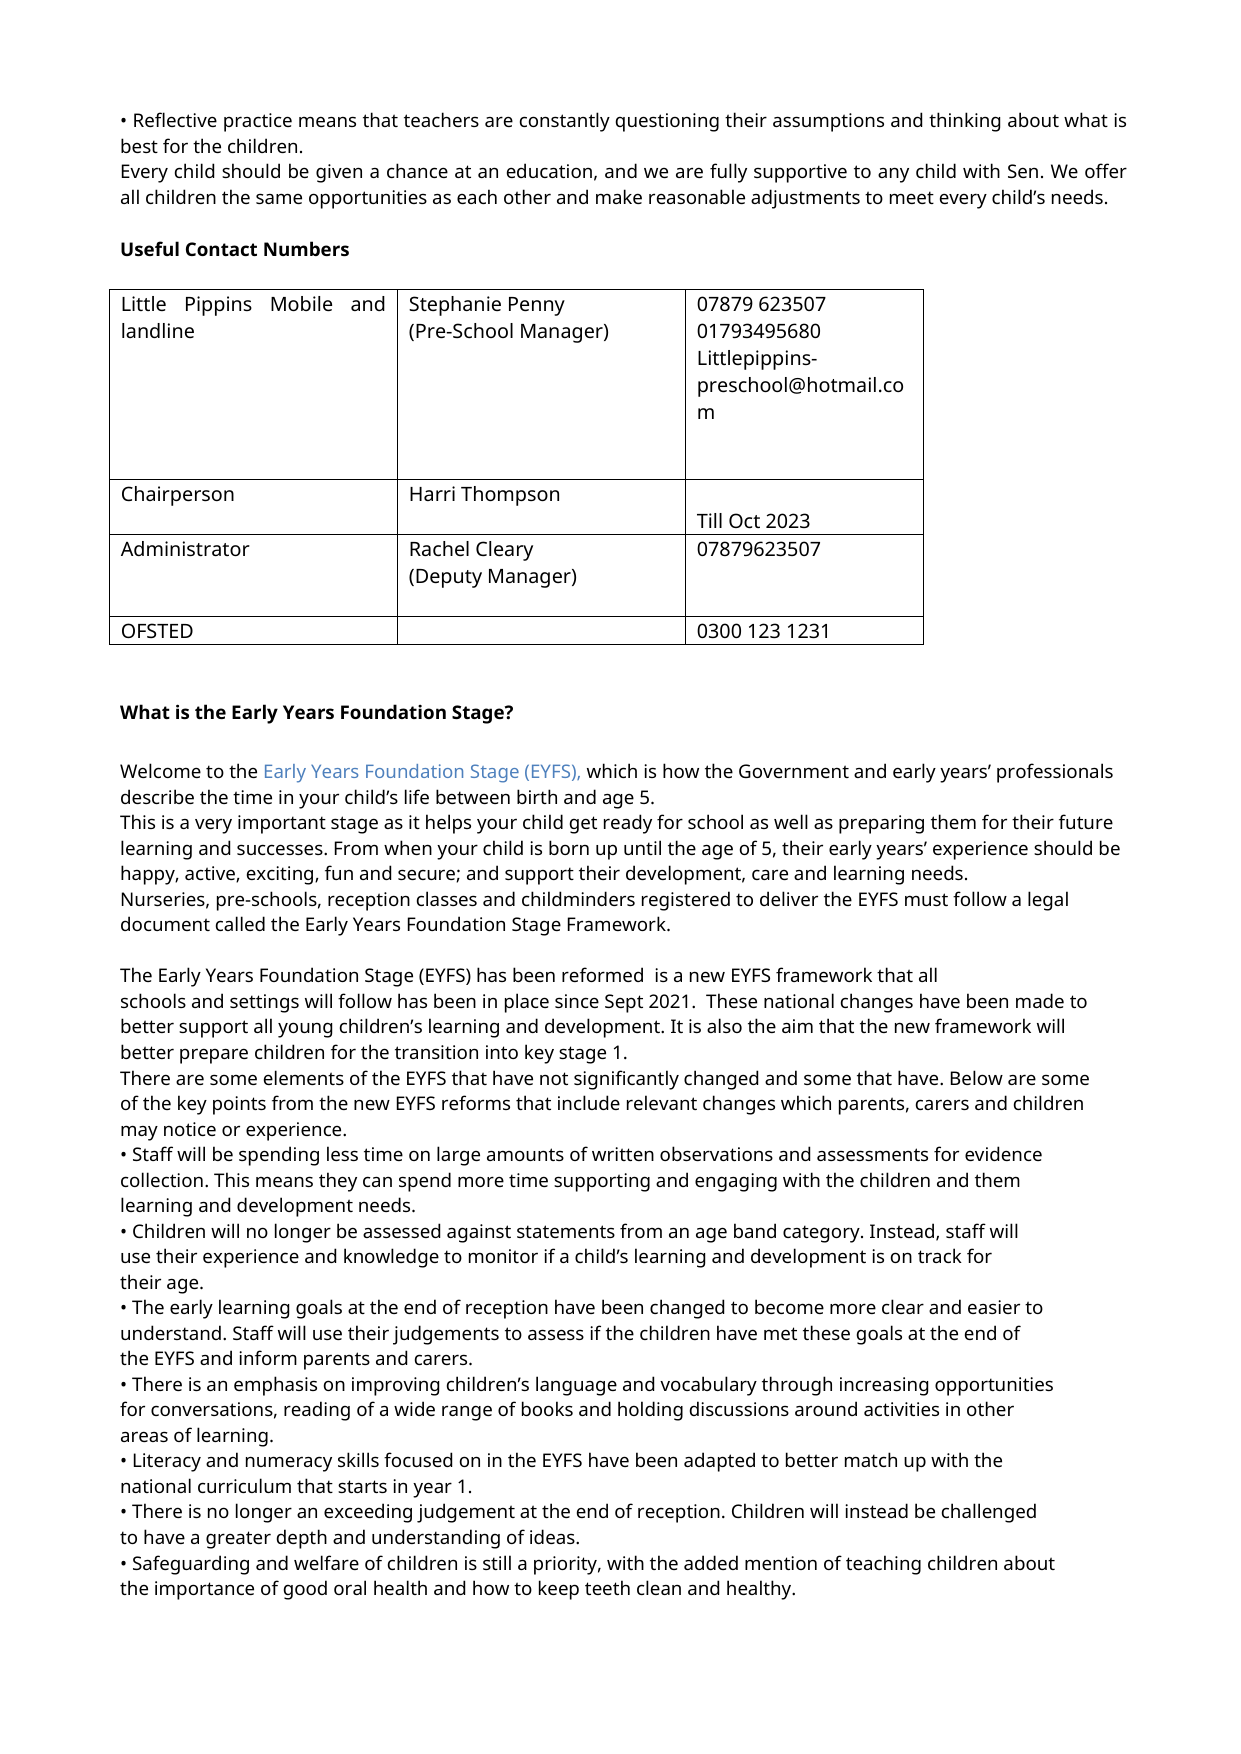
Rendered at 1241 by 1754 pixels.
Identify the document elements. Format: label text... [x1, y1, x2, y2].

text of the key points from the new EYFS reforms that include relevant changes which parents, carers and children [120, 1090, 1128, 1116]
text use their experience and knowledge to monitor if a child’s learning and development is on track for [120, 1243, 1128, 1269]
text • There is no longer an exceeding judgement at the end of reception. Children will instead be challenged [120, 1499, 1128, 1524]
text Every child should be given a chance at an education, and we are fully supportive to any child with Sen. We offer all children the same opportunities as each other and make reasonable adjustments to meet every child’s needs. [120, 159, 1128, 210]
text learning and development needs. [120, 1192, 1128, 1218]
text to have a greater depth and understanding of ideas. [120, 1524, 1128, 1550]
subtitle Useful Contact Numbers [120, 237, 1128, 262]
table_cell [398, 617, 685, 644]
text • Children will no longer be assessed against statements from an age band category. Instead, staff will [120, 1218, 1128, 1243]
table_cell 0300 123 1231 [686, 617, 923, 644]
text areas of learning. [120, 1422, 1128, 1448]
table_cell Harri Thompson [398, 480, 685, 534]
text There are some elements of the EYFS that have not significantly changed and some that have. Below are some [120, 1065, 1128, 1090]
table_cell Administrator [110, 535, 397, 616]
text • There is an emphasis on improving children’s language and vocabulary through increasing opportunities [120, 1371, 1128, 1397]
text may notice or experience. [120, 1116, 1128, 1141]
text understand. Staff will use their judgements to assess if the children have met these goals at the end of [120, 1320, 1128, 1346]
text • Staff will be spending less time on large amounts of written observations and assessments for evidence [120, 1141, 1128, 1167]
table_header 07879 623507 01793495680 Littlepippins-preschool@hotmail.com [686, 290, 923, 479]
text Nurseries, pre-schools, reception classes and childminders registered to deliver the EYFS must follow a legal document called the Early Years Foundation Stage Framework. [120, 886, 1128, 937]
text The Early Years Foundation Stage (EYFS) has been reformed is a new EYFS framework that all [120, 963, 1128, 988]
text national curriculum that starts in year 1. [120, 1473, 1128, 1499]
text better prepare children for the transition into key stage 1. [120, 1039, 1128, 1065]
table_cell 07879623507 [686, 535, 923, 616]
table_header Stephanie Penny (Pre-School Manager) [398, 290, 685, 479]
text the EYFS and inform parents and carers. [120, 1346, 1128, 1371]
text • Safeguarding and welfare of children is still a priority, with the added mention of teaching children about [120, 1550, 1128, 1575]
table_cell Rachel Cleary (Deputy Manager) [398, 535, 685, 616]
table_header Little Pippins Mobile and landline [110, 290, 397, 479]
table_cell OFSTED [110, 617, 397, 644]
text • Reflective practice means that teachers are constantly questioning their assumptions and thinking about what is best for the children. [120, 108, 1128, 159]
table_cell Till Oct 2023 [686, 480, 923, 534]
text This is a very important stage as it helps your child get ready for school as well as preparing them for their future learning and successes. From when your child is born up until the age of 5, their early years’ experience should be happy, active, exciting, fun and secure; and support their development, care and learning needs. [120, 810, 1128, 886]
text their age. [120, 1269, 1128, 1294]
text collection. This means they can spend more time supporting and engaging with the children and them [120, 1167, 1128, 1192]
text • The early learning goals at the end of reception have been changed to become more clear and easier to [120, 1294, 1128, 1320]
text Welcome to the Early Years Foundation Stage (EYFS), which is how the Government and early years’ professionals describe the time in your child’s life between birth and age 5. [120, 759, 1128, 810]
text for conversations, reading of a wide range of books and holding discussions around activities in other [120, 1397, 1128, 1422]
text schools and settings will follow has been in place since Sept 2021. These national changes have been made to [120, 988, 1128, 1014]
text • Literacy and numeracy skills focused on in the EYFS have been adapted to better match up with the [120, 1448, 1128, 1473]
text the importance of good oral health and how to keep teeth clean and healthy. [120, 1575, 1128, 1601]
text better support all young children’s learning and development. It is also the aim that the new framework will [120, 1014, 1128, 1039]
table_cell Chairperson [110, 480, 397, 534]
subtitle What is the Early Years Foundation Stage? [120, 699, 1128, 724]
